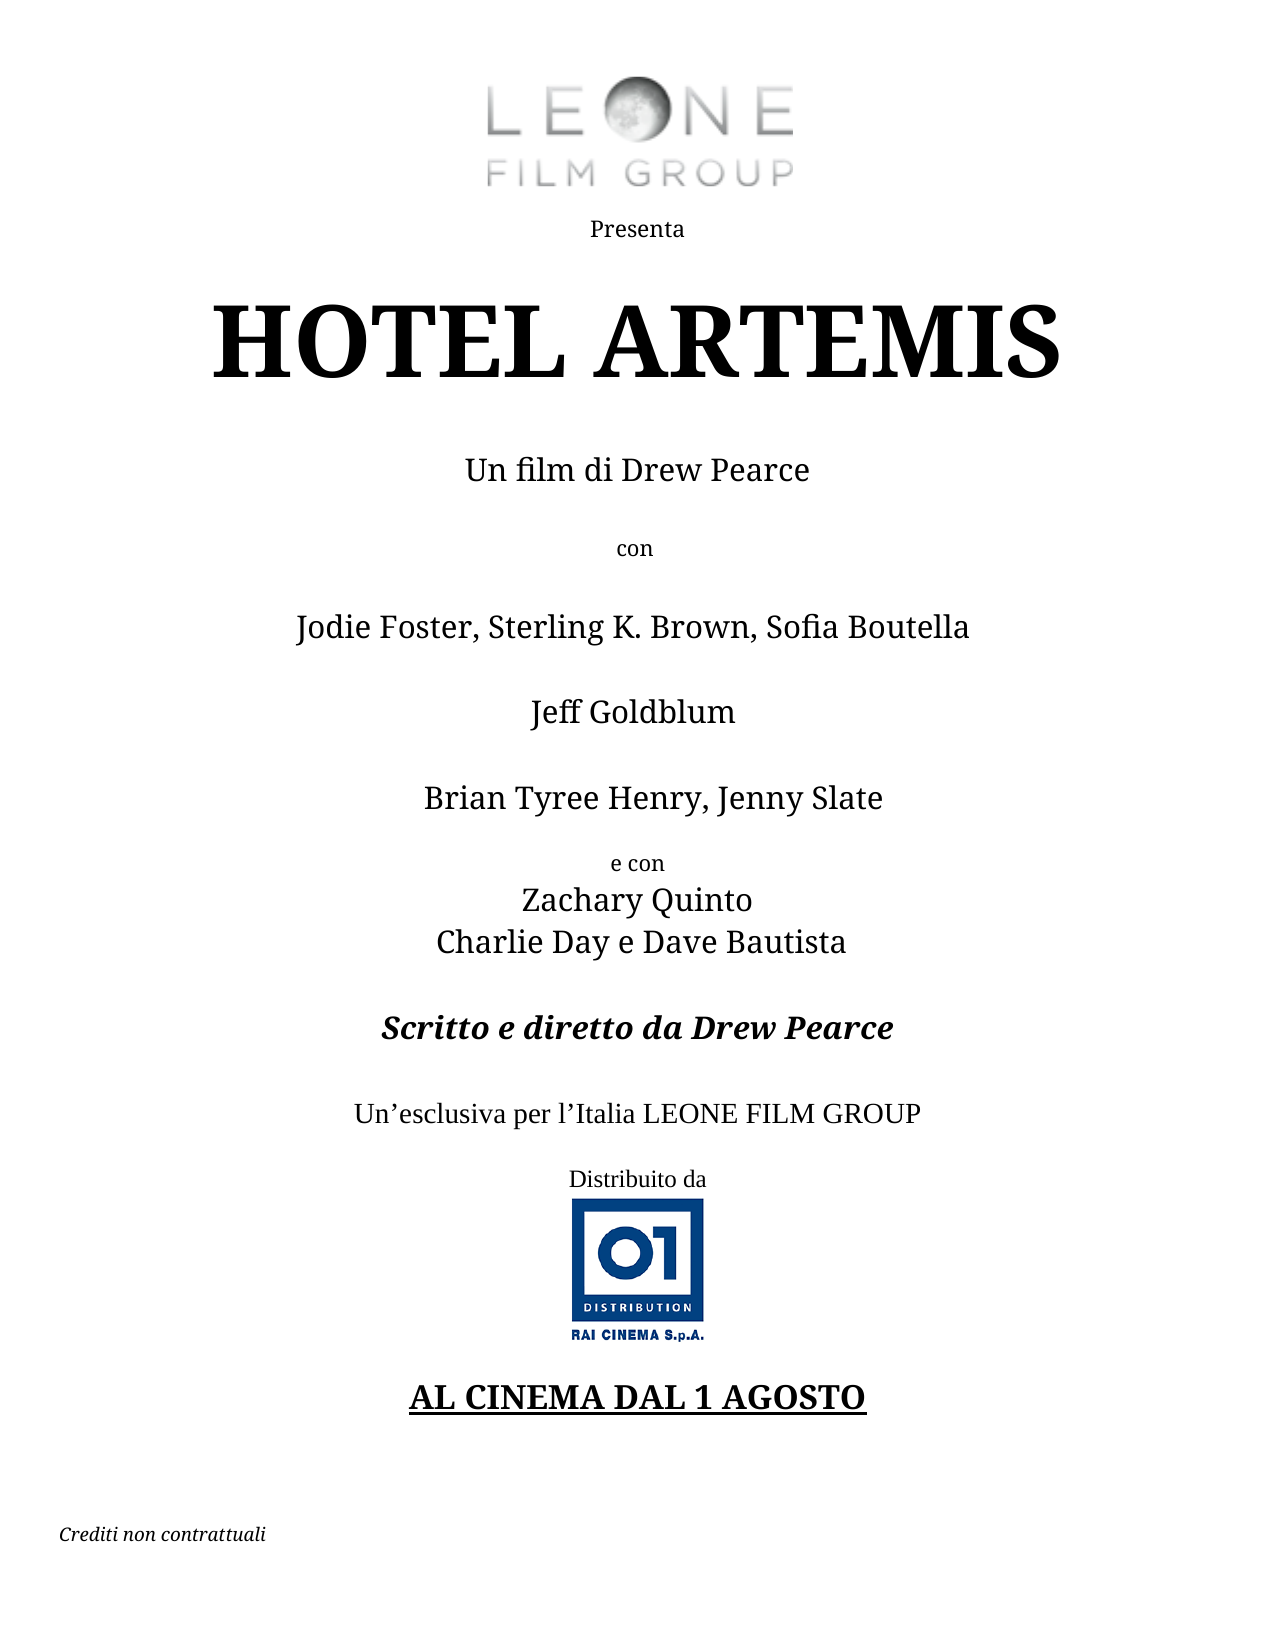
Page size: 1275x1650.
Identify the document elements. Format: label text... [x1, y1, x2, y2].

text Jodie Foster, Sterling K. Brown, Sofia Boutella [177, 605, 1098, 648]
text Un film di Drew Pearce con [177, 448, 1098, 605]
picture [482, 73, 793, 189]
picture [560, 1192, 715, 1346]
text AL CINEMA DAL 1 AGOSTO [177, 1374, 1098, 1419]
text Distribuito da [177, 1130, 1098, 1193]
text Presenta [177, 213, 1098, 245]
text Un’esclusiva per l’Italia LEONE FILM GROUP [177, 1096, 1098, 1130]
text HOTEL ARTEMIS [177, 270, 1098, 406]
text Jeff Goldblum [177, 648, 1098, 733]
text e con Zachary Quinto Charlie Day e Dave Bautista [177, 848, 1098, 963]
text Brian Tyree Henry, Jenny Slate [177, 733, 1098, 818]
text Scritto e diretto da Drew Pearce [177, 963, 1098, 1048]
